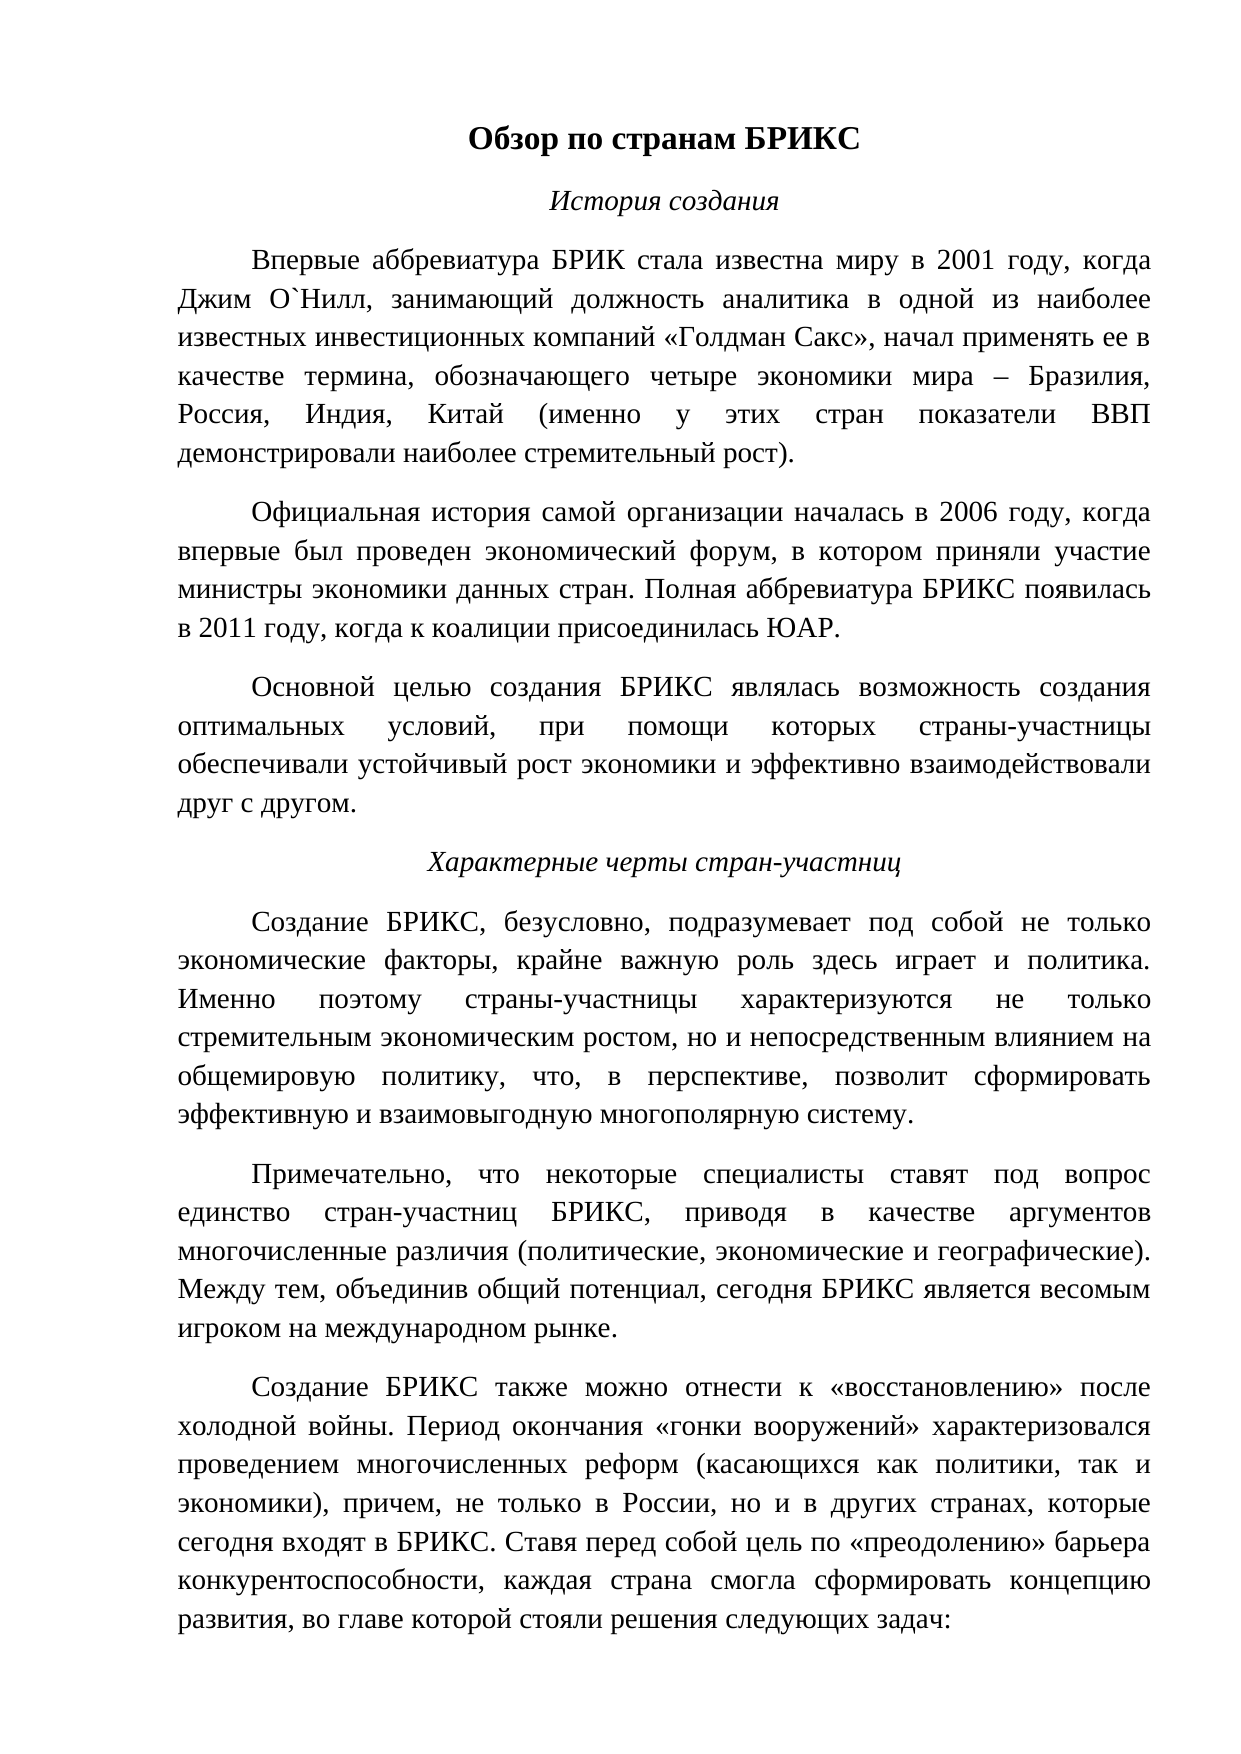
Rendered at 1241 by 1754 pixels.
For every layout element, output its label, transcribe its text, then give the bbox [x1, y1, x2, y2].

text Примечательно, что некоторые специалисты ставят под вопрос единство стран-участниц БРИКС, приводя в качестве аргументов многочисленные различия (политические, экономические и географические). Между тем, объединив общий потенциал, сегодня БРИКС является весомым игроком на международном рынке. [177, 1156, 1152, 1344]
text Впервые аббревиатура БРИК стала известна миру в 2001 году, когда Джим О`Нилл, занимающий должность аналитика в одной из наиболее известных инвестиционных компаний «Голдман Сакс», начал применять ее в качестве термина, обозначающего четыре экономики мира – Бразилия, Россия, Индия, Китай (именно у этих стран показатели ВВП демонстрировали наиболее стремительный рост). [177, 242, 1152, 469]
text Создание БРИКС, безусловно, подразумевает под собой не только экономические факторы, крайне важную роль здесь играет и политика. Именно поэтому страны-участницы характеризуются не только стремительным экономическим ростом, но и непосредственным влиянием на общемировую политику, что, в перспективе, позволит сформировать эффективную и взаимовыгодную многополярную систему. [177, 904, 1152, 1130]
text Официальная история самой организации началась в 2006 году, когда впервые был проведен экономический форум, в котором приняли участие министры экономики данных стран. Полная аббревиатура БРИКС появилась в 2011 году, когда к коалиции присоединилась ЮАР. [177, 494, 1152, 644]
text Характерные черты стран-участниц [177, 844, 1152, 878]
text История создания [177, 183, 1152, 217]
text Основной целью создания БРИКС являлась возможность создания оптимальных условий, при помощи которых страны-участницы обеспечивали устойчивый рост экономики и эффективно взаимодействовали друг с другом. [177, 669, 1152, 819]
text Обзор по странам БРИКС [177, 118, 1152, 156]
text Создание БРИКС также можно отнести к «восстановлению» после холодной войны. Период окончания «гонки вооружений» характеризовался проведением многочисленных реформ (касающихся как политики, так и экономики), причем, не только в России, но и в других странах, которые сегодня входят в БРИКС. Ставя перед собой цель по «преодолению» барьера конкурентоспособности, каждая страна смогла сформировать концепцию развития, во главе которой стояли решения следующих задач: [177, 1369, 1152, 1634]
